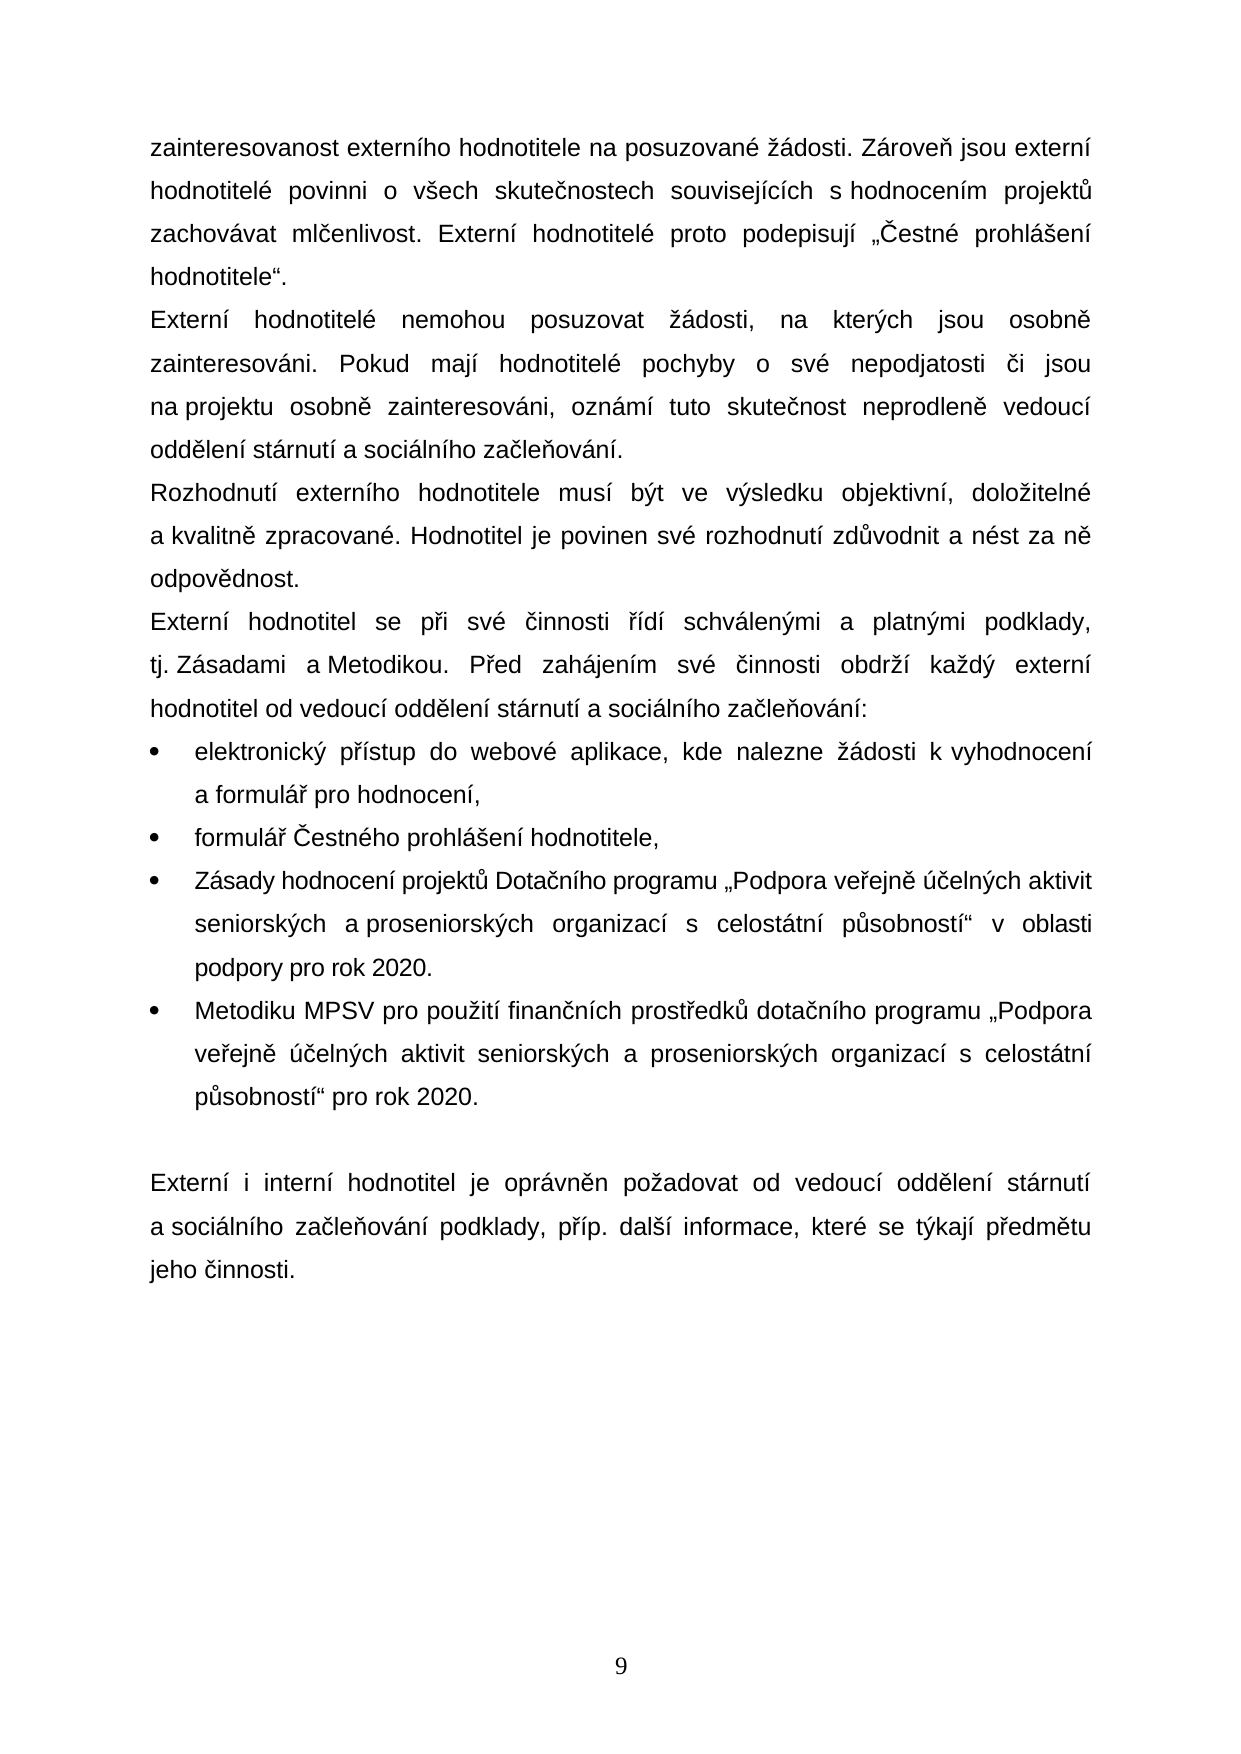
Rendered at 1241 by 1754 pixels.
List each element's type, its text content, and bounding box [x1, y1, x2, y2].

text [150, 133, 1092, 291]
list elektronický přístup do webové aplikace, kde nalezne žádosti k vyhodnocení a formulář pro hodnocení, [150, 737, 1092, 809]
list Metodiku MPSV pro použití finančních prostředků dotačního programu „Podpora veřejně účelných aktivit seniorských a proseniorských organizací s celostátní působností“ pro rok 2020. [150, 996, 1092, 1111]
text Externí i interní hodnotitel je oprávněn požadovat od vedoucí oddělení stárnutí a sociálního začleňování podklady, příp. další informace, které se týkají předmětu jeho činnosti. [150, 1168, 1092, 1283]
text Externí hodnotitelé nemohou posuzovat žádosti, na kterých jsou osobně zainteresováni. Pokud mají hodnotitelé pochyby o své nepodjatosti či jsou na projektu osobně zainteresováni, oznámí tuto skutečnost neprodleně vedoucí oddělení stárnutí a sociálního začleňování. [150, 305, 1092, 463]
text Rozhodnutí externího hodnotitele musí být ve výsledku objektivní, doložitelné a kvalitně zpracované. Hodnotitel je povinen své rozhodnutí zdůvodnit a nést za ně odpovědnost. [150, 478, 1092, 593]
list formulář Čestného prohlášení hodnotitele, [150, 823, 1092, 852]
list Zásady hodnocení projektů Dotačního programu „Podpora veřejně účelných aktivit seniorských a proseniorských organizací s celostátní působností“ v oblasti podpory pro rok 2020. [150, 866, 1092, 981]
text Externí hodnotitel se při své činnosti řídí schválenými a platnými podklady, tj. Zásadami a Metodikou. Před zahájením své činnosti obdrží každý externí hodnotitel od vedoucí oddělení stárnutí a sociálního začleňování: [150, 607, 1092, 722]
